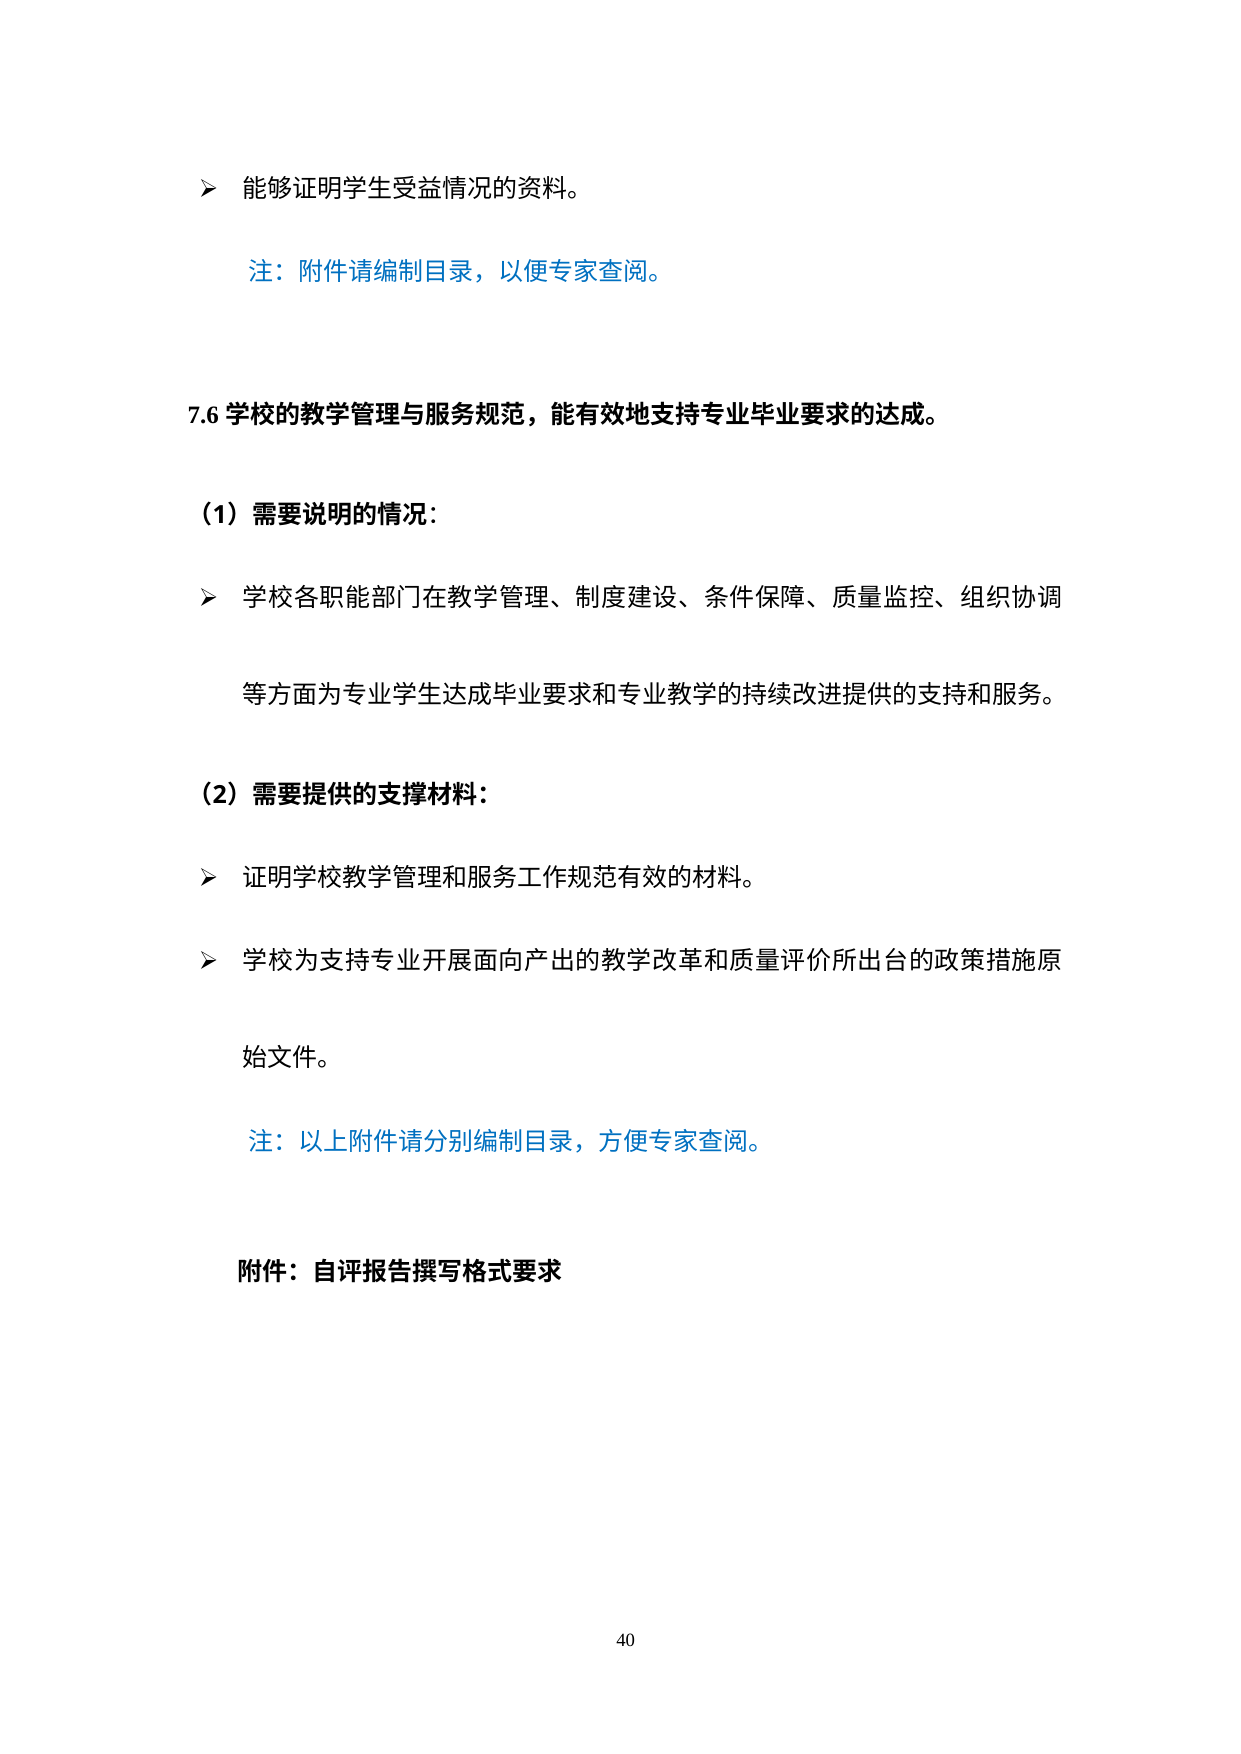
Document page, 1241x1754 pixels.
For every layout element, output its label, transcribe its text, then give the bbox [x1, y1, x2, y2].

list 注：以上附件请分别编制目录，方便专家查阅。 [198, 1107, 1063, 1172]
subtitle 7.6 学校的教学管理与服务规范，能有效地支持专业毕业要求的达成。 [187, 380, 1063, 445]
text （2）需要提供的支撑材料： [187, 760, 1063, 825]
text （1）需要说明的情况： [187, 480, 1063, 545]
list 学校各职能部门在教学管理、制度建设、条件保障、质量监控、组织协调等方面为专业学生达成毕业要求和专业教学的持续改进提供的支持和服务。 [198, 563, 1063, 725]
list 证明学校教学管理和服务工作规范有效的材料。 [198, 843, 1063, 908]
text 附件：自评报告撰写格式要求 [187, 1237, 1063, 1302]
list 注：附件请编制目录，以便专家查阅。 [198, 237, 1063, 302]
list 学校为支持专业开展面向产出的教学改革和质量评价所出台的政策措施原始文件。 [198, 926, 1063, 1088]
list 能够证明学生受益情况的资料。 [198, 154, 1063, 219]
